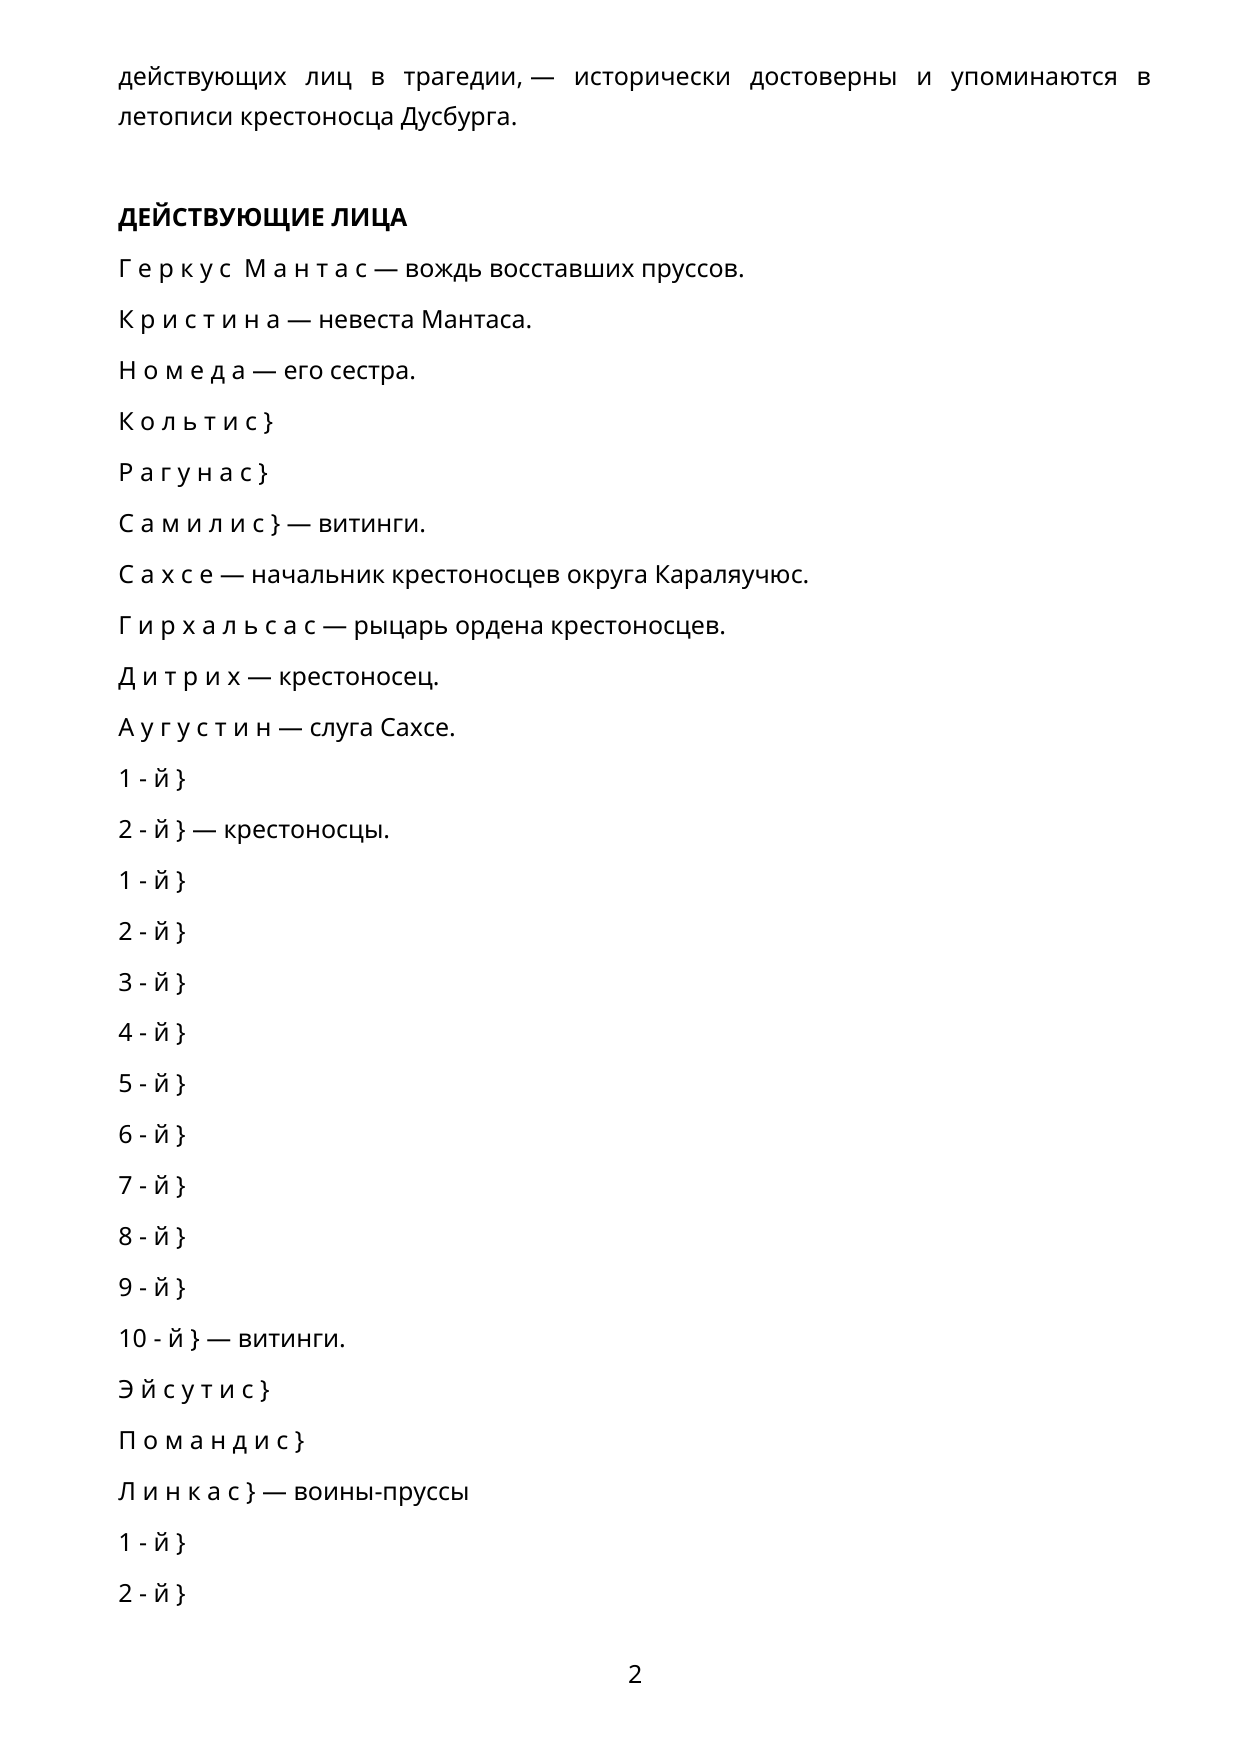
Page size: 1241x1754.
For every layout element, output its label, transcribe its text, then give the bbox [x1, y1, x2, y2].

text 4 - й } [118, 1015, 1152, 1049]
text 1 - й } [118, 862, 1152, 896]
text Г и р х а л ь с а с — рыцарь ордена крестоносцев. [118, 608, 1152, 642]
text Н о м е д а — его сестра. [118, 353, 1152, 387]
text 2 - й } — крестоносцы. [118, 811, 1152, 845]
text С а х с е — начальник крестоносцев округа Караляучюс. [118, 557, 1152, 591]
text П о м а н д и с } [118, 1423, 1152, 1457]
text 10 - й } — витинги. [118, 1321, 1152, 1355]
text Э й с у т и с } [118, 1372, 1152, 1406]
text 1 - й } [118, 760, 1152, 794]
text Р а г у н а с } [118, 455, 1152, 489]
text С а м и л и с } — витинги. [118, 506, 1152, 540]
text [118, 59, 1152, 132]
text Д и т р и х — крестоносец. [118, 658, 1152, 693]
text 2 - й } [118, 1575, 1152, 1609]
text К о л ь т и с } [118, 404, 1152, 438]
text 3 - й } [118, 964, 1152, 998]
text 8 - й } [118, 1219, 1152, 1253]
text 6 - й } [118, 1117, 1152, 1151]
text Г е р к у с М а н т а с — вождь восставших пруссов. [118, 251, 1152, 285]
text Л и н к а с } — воины-пруссы [118, 1473, 1152, 1508]
text 9 - й } [118, 1270, 1152, 1304]
text 5 - й } [118, 1066, 1152, 1100]
text 1 - й } [118, 1524, 1152, 1558]
text 7 - й } [118, 1168, 1152, 1202]
text 2 - й } [118, 913, 1152, 947]
text К р и с т и н а — невеста Мантаса. [118, 302, 1152, 336]
text А у г у с т и н — слуга Сахсе. [118, 709, 1152, 743]
subtitle ДЕЙСТВУЮЩИЕ ЛИЦА [118, 200, 1152, 234]
